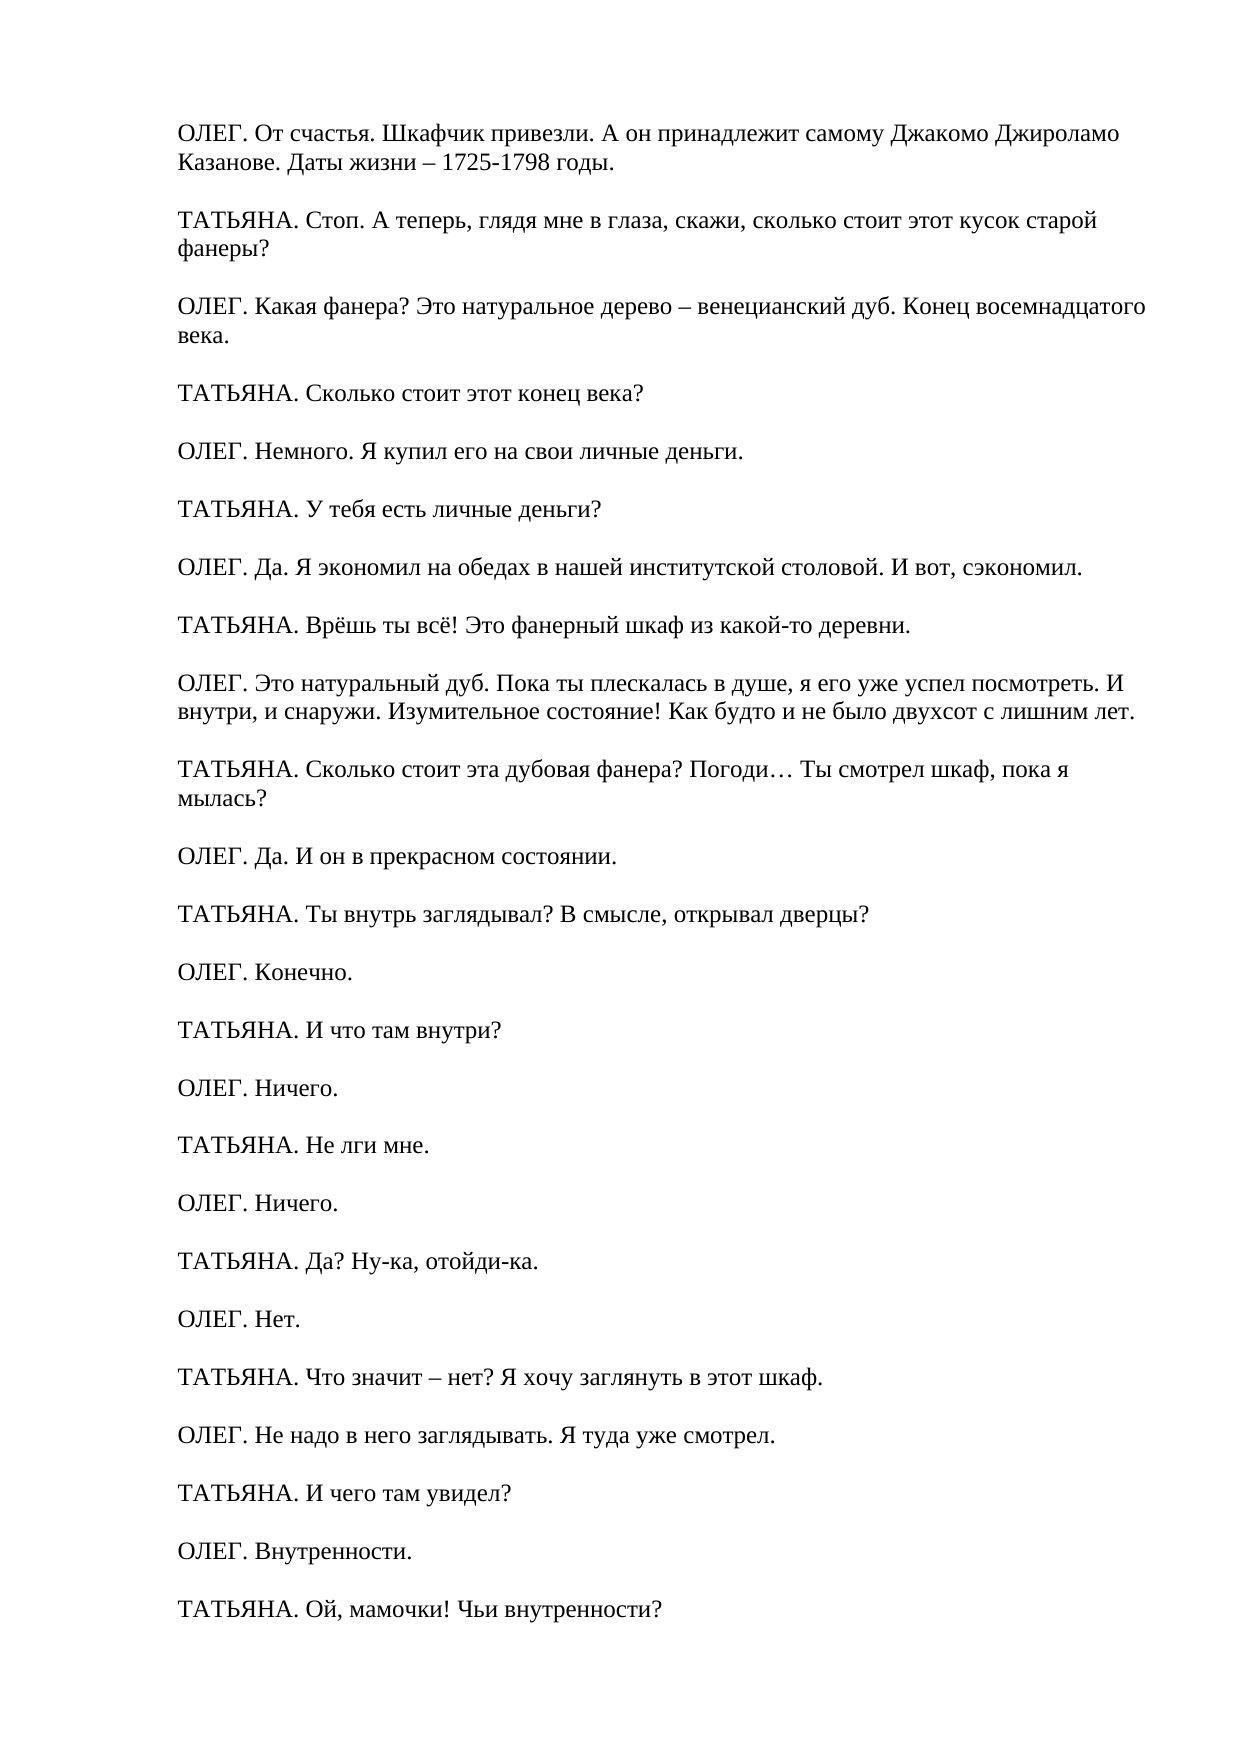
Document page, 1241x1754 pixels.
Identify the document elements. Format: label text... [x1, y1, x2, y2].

text ОЛЕГ. Нет. [177, 1304, 1152, 1333]
text ТАТЬЯНА. Ой, мамочки! Чьи внутренности? [177, 1594, 1152, 1623]
text ТАТЬЯНА. Ты внутрь заглядывал? В смысле, открывал дверцы? [177, 899, 1152, 928]
text ТАТЬЯНА. Что значит – нет? Я хочу заглянуть в этот шкаф. [177, 1362, 1152, 1391]
text ТАТЬЯНА. У тебя есть личные деньги? [177, 494, 1152, 523]
text ТАТЬЯНА. Врёшь ты всё! Это фанерный шкаф из какой-то деревни. [177, 610, 1152, 638]
text ОЛЕГ. Ничего. [177, 1073, 1152, 1101]
text ОЛЕГ. Не надо в него заглядывать. Я туда уже смотрел. [177, 1420, 1152, 1449]
text ОЛЕГ. Конечно. [177, 957, 1152, 986]
text ОЛЕГ. Внутренности. [177, 1536, 1152, 1565]
text ТАТЬЯНА. Стоп. А теперь, глядя мне в глаза, скажи, сколько стоит этот кусок старой фанеры? [177, 205, 1152, 262]
text ТАТЬЯНА. Сколько стоит этот конец века? [177, 378, 1152, 407]
text ТАТЬЯНА. И что там внутри? [177, 1015, 1152, 1043]
text ОЛЕГ. Какая фанера? Это натуральное дерево – венецианский дуб. Конец восемнадцатого века. [177, 291, 1152, 349]
text ОЛЕГ. Да. Я экономил на обедах в нашей институтской столовой. И вот, сэкономил. [177, 552, 1152, 581]
text ОЛЕГ. Ничего. [177, 1188, 1152, 1217]
text ТАТЬЯНА. Сколько стоит эта дубовая фанера? Погоди… Ты смотрел шкаф, пока я мылась? [177, 754, 1152, 812]
text ТАТЬЯНА. Да? Ну-ка, отойди-ка. [177, 1246, 1152, 1275]
text ОЛЕГ. Да. И он в прекрасном состоянии. [177, 841, 1152, 870]
text ОЛЕГ. Немного. Я купил его на свои личные деньги. [177, 436, 1152, 465]
text ТАТЬЯНА. И чего там увидел? [177, 1478, 1152, 1507]
text ОЛЕГ. Это натуральный дуб. Пока ты плескалась в душе, я его уже успел посмотреть. И внутри, и снаружи. Изумительное состояние! Как будто и не было двухсот с лишним лет. [177, 668, 1152, 725]
text ОЛЕГ. От счастья. Шкафчик привезли. А он принадлежит самому Джакомо Джироламо Казанове. Даты жизни – 1725-1798 годы. [177, 118, 1152, 176]
text ТАТЬЯНА. Не лги мне. [177, 1131, 1152, 1159]
